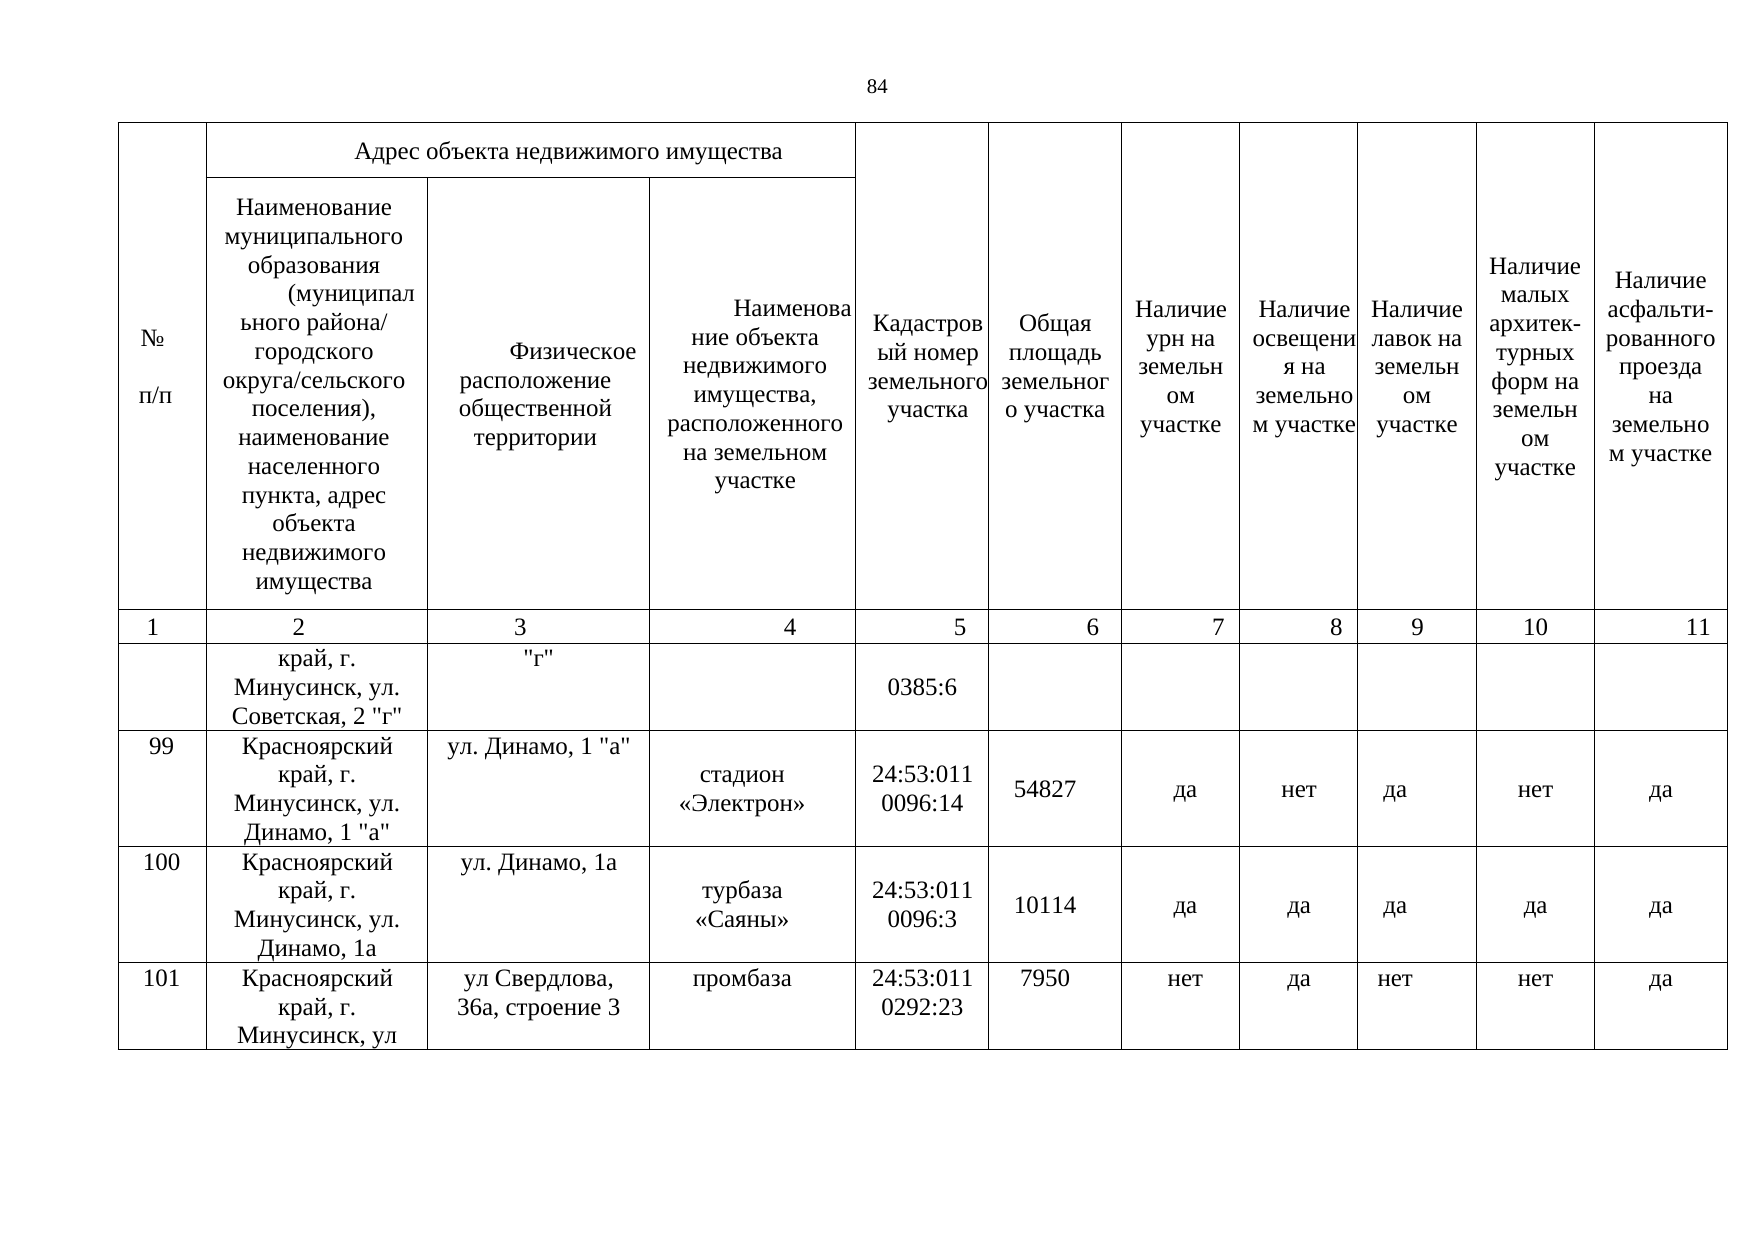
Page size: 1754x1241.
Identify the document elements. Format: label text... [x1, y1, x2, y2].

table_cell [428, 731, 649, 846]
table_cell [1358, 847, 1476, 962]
table_header Наличие лавок на земельном участке [1358, 123, 1476, 608]
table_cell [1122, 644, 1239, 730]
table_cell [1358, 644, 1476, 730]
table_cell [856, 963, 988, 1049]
table_header Адрес объекта недвижимого имущества [207, 123, 855, 177]
table_cell Наименование объекта недвижимого имущества, расположенного на земельном участке [650, 178, 855, 608]
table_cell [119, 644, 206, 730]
table_cell 5 [856, 610, 988, 642]
table_header Наличие малых архитек-турных форм на земельном участке [1477, 123, 1594, 608]
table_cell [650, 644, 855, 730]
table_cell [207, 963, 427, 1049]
table_cell 3 [428, 610, 649, 642]
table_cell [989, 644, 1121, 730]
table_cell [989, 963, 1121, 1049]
table_cell 8 [1240, 610, 1357, 642]
table_cell Наименование муниципального образования (муниципального района/ городского округа/сельского поселения), наименование населенного пункта, адрес объекта недвижимого имущества [207, 178, 427, 608]
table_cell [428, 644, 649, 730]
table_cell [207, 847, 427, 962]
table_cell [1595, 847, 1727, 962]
table_cell 10 [1477, 610, 1594, 642]
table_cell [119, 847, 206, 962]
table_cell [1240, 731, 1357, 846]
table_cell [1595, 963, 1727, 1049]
table_cell 7 [1122, 610, 1239, 642]
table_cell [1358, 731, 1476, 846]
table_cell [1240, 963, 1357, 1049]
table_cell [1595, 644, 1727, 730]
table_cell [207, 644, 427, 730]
table_cell 2 [207, 610, 427, 642]
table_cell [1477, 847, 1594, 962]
table_cell 1 [119, 610, 206, 642]
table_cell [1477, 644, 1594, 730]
table_cell 11 [1595, 610, 1727, 642]
table_header Наличие освещения на земельном участке [1240, 123, 1357, 608]
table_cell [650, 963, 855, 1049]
table_header Наличие урн на земельном участке [1122, 123, 1239, 608]
table_header Кадастровый номер земельного участка [856, 123, 988, 608]
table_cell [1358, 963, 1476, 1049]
table_header № п/п [119, 123, 206, 608]
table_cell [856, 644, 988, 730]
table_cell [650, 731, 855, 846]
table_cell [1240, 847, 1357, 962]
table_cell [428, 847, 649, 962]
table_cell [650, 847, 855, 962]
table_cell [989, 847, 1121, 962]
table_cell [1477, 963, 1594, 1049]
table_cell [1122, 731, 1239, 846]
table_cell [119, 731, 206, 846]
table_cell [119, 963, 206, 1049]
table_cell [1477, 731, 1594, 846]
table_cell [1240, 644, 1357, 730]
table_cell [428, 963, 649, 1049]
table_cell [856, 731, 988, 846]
table_header Наличие асфальти-рованного проезда на земельном участке [1595, 123, 1727, 608]
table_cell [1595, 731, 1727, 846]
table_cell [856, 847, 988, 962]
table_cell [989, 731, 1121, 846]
table_cell Физическое расположение общественной территории [428, 178, 649, 608]
table_header Общая площадь земельного участка [989, 123, 1121, 608]
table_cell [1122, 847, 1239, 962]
table_cell 6 [989, 610, 1121, 642]
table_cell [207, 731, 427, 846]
table_cell 9 [1358, 610, 1476, 642]
table_cell 4 [650, 610, 855, 642]
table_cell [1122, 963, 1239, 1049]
